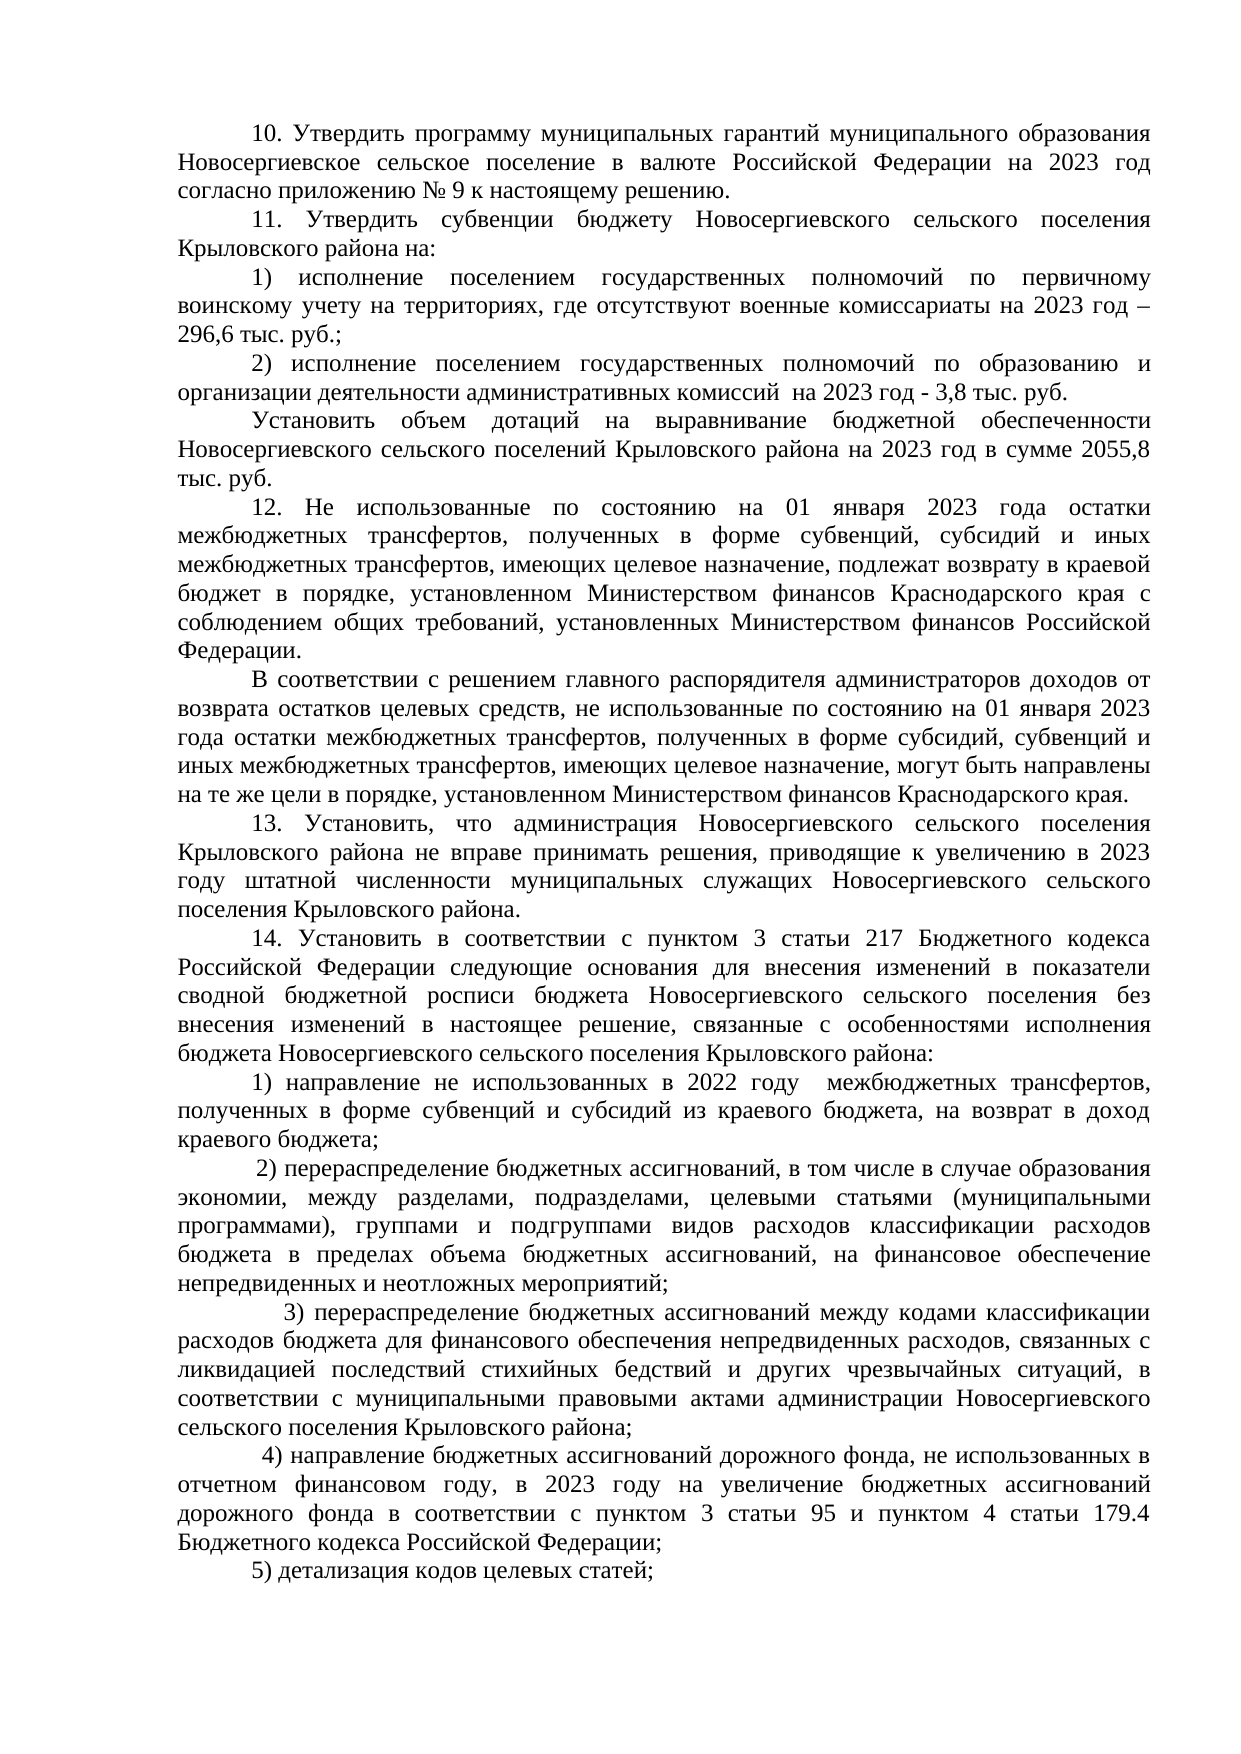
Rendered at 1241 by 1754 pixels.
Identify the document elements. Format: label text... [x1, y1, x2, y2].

text 2) перераспределение бюджетных ассигнований, в том числе в случае образования экономии, между разделами, подразделами, целевыми статьями (муниципальными программами), группами и подгруппами видов расходов классификации расходов бюджета в пределах объема бюджетных ассигнований, на финансовое обеспечение непредвиденных и неотложных мероприятий; [177, 1153, 1152, 1297]
text 14. Установить в соответствии с пунктом 3 статьи 217 Бюджетного кодекса Российской Федерации следующие основания для внесения изменений в показатели сводной бюджетной росписи бюджета Новосергиевского сельского поселения без внесения изменений в настоящее решение, связанные с особенностями исполнения бюджета Новосергиевского сельского поселения Крыловского района: [177, 923, 1152, 1067]
text 2) исполнение поселением государственных полномочий по образованию и организации деятельности административных комиссий на 2023 год - 3,8 тыс. руб. [177, 348, 1152, 406]
text 1) направление не использованных в 2022 году межбюджетных трансфертов, полученных в форме субвенций и субсидий из краевого бюджета, на возврат в доход краевого бюджета; [177, 1067, 1152, 1153]
text 3) перераспределение бюджетных ассигнований между кодами классификации расходов бюджета для финансового обеспечения непредвиденных расходов, связанных с ликвидацией последствий стихийных бедствий и других чрезвычайных ситуаций, в соответствии с муниципальными правовыми актами администрации Новосергиевского сельского поселения Крыловского района; [177, 1297, 1152, 1441]
text В соответствии с решением главного распорядителя администраторов доходов от возврата остатков целевых средств, не использованные по состоянию на 01 января 2023 года остатки межбюджетных трансфертов, полученных в форме субсидий, субвенций и иных межбюджетных трансфертов, имеющих целевое назначение, могут быть направлены на те же цели в порядке, установленном Министерством финансов Краснодарского края. [177, 664, 1152, 808]
text 5) детализация кодов целевых статей; [177, 1556, 1152, 1584]
text Установить объем дотаций на выравнивание бюджетной обеспеченности Новосергиевского сельского поселений Крыловского района на 2023 год в сумме 2055,8 тыс. руб. [177, 406, 1152, 492]
text 1) исполнение поселением государственных полномочий по первичному воинскому учету на территориях, где отсутствуют военные комиссариаты на 2023 год – 296,6 тыс. руб.; [177, 262, 1152, 348]
text 11. Утвердить субвенции бюджету Новосергиевского сельского поселения Крыловского района на: [177, 204, 1152, 262]
text 10. Утвердить программу муниципальных гарантий муниципального образования Новосергиевское сельское поселение в валюте Российской Федерации на 2023 год согласно приложению № 9 к настоящему решению. [177, 118, 1152, 204]
text 13. Установить, что администрация Новосергиевского сельского поселения Крыловского района не вправе принимать решения, приводящие к увеличению в 2023 году штатной численности муниципальных служащих Новосергиевского сельского поселения Крыловского района. [177, 808, 1152, 923]
text 4) направление бюджетных ассигнований дорожного фонда, не использованных в отчетном финансовом году, в 2023 году на увеличение бюджетных ассигнований дорожного фонда в соответствии с пунктом 3 статьи 95 и пунктом 4 статьи 179.4 Бюджетного кодекса Российской Федерации; [177, 1441, 1152, 1556]
text 12. Не использованные по состоянию на 01 января 2023 года остатки межбюджетных трансфертов, полученных в форме субвенций, субсидий и иных межбюджетных трансфертов, имеющих целевое назначение, подлежат возврату в краевой бюджет в порядке, установленном Министерством финансов Краснодарского края с соблюдением общих требований, установленных Министерством финансов Российской Федерации. [177, 492, 1152, 664]
